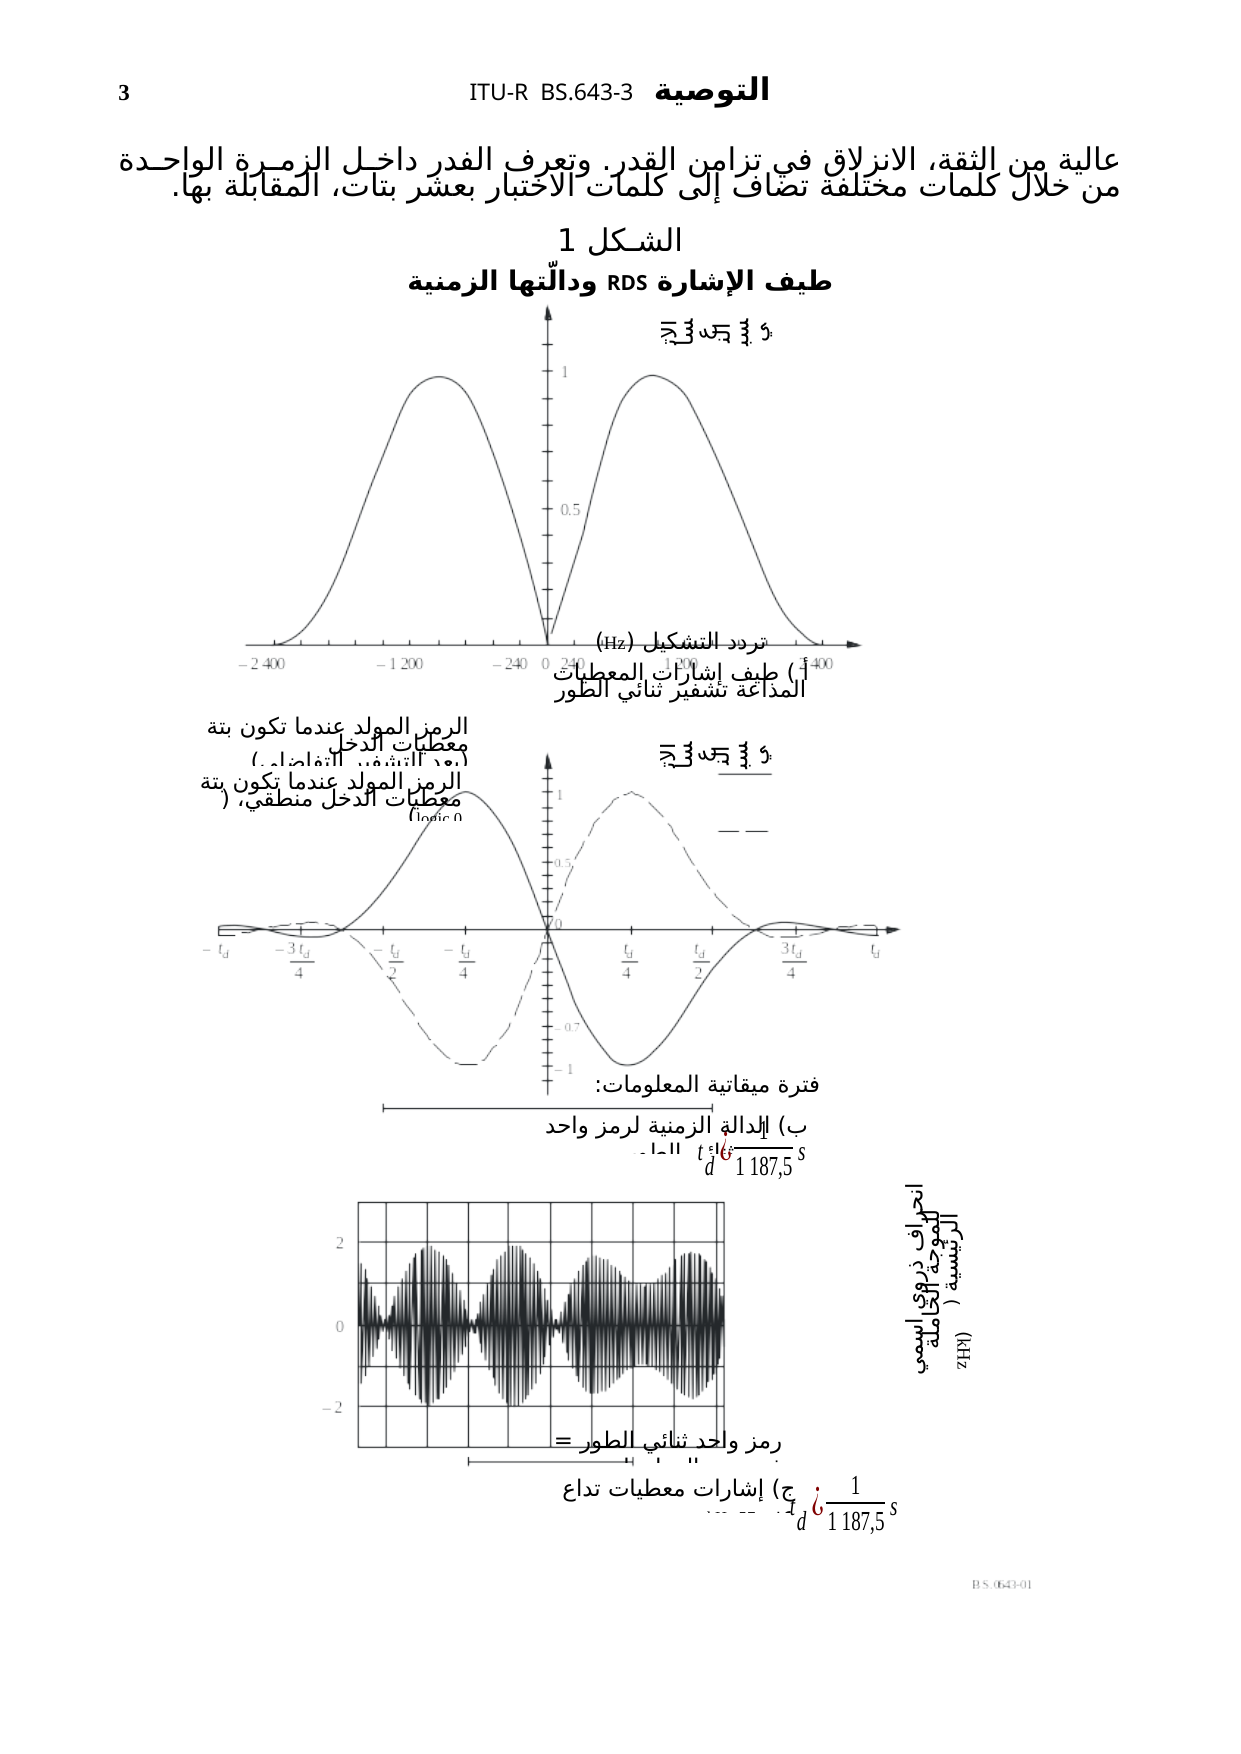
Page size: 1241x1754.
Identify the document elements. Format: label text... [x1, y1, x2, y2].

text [118, 148, 1122, 204]
title طيف الإشارة RDS ودالّتها الزمنية [532, 270, 1122, 295]
text الشـكل 1 [118, 229, 1122, 258]
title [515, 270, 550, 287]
title طيف الإشارة RDS ودالّتها الزمنية [118, 270, 482, 295]
